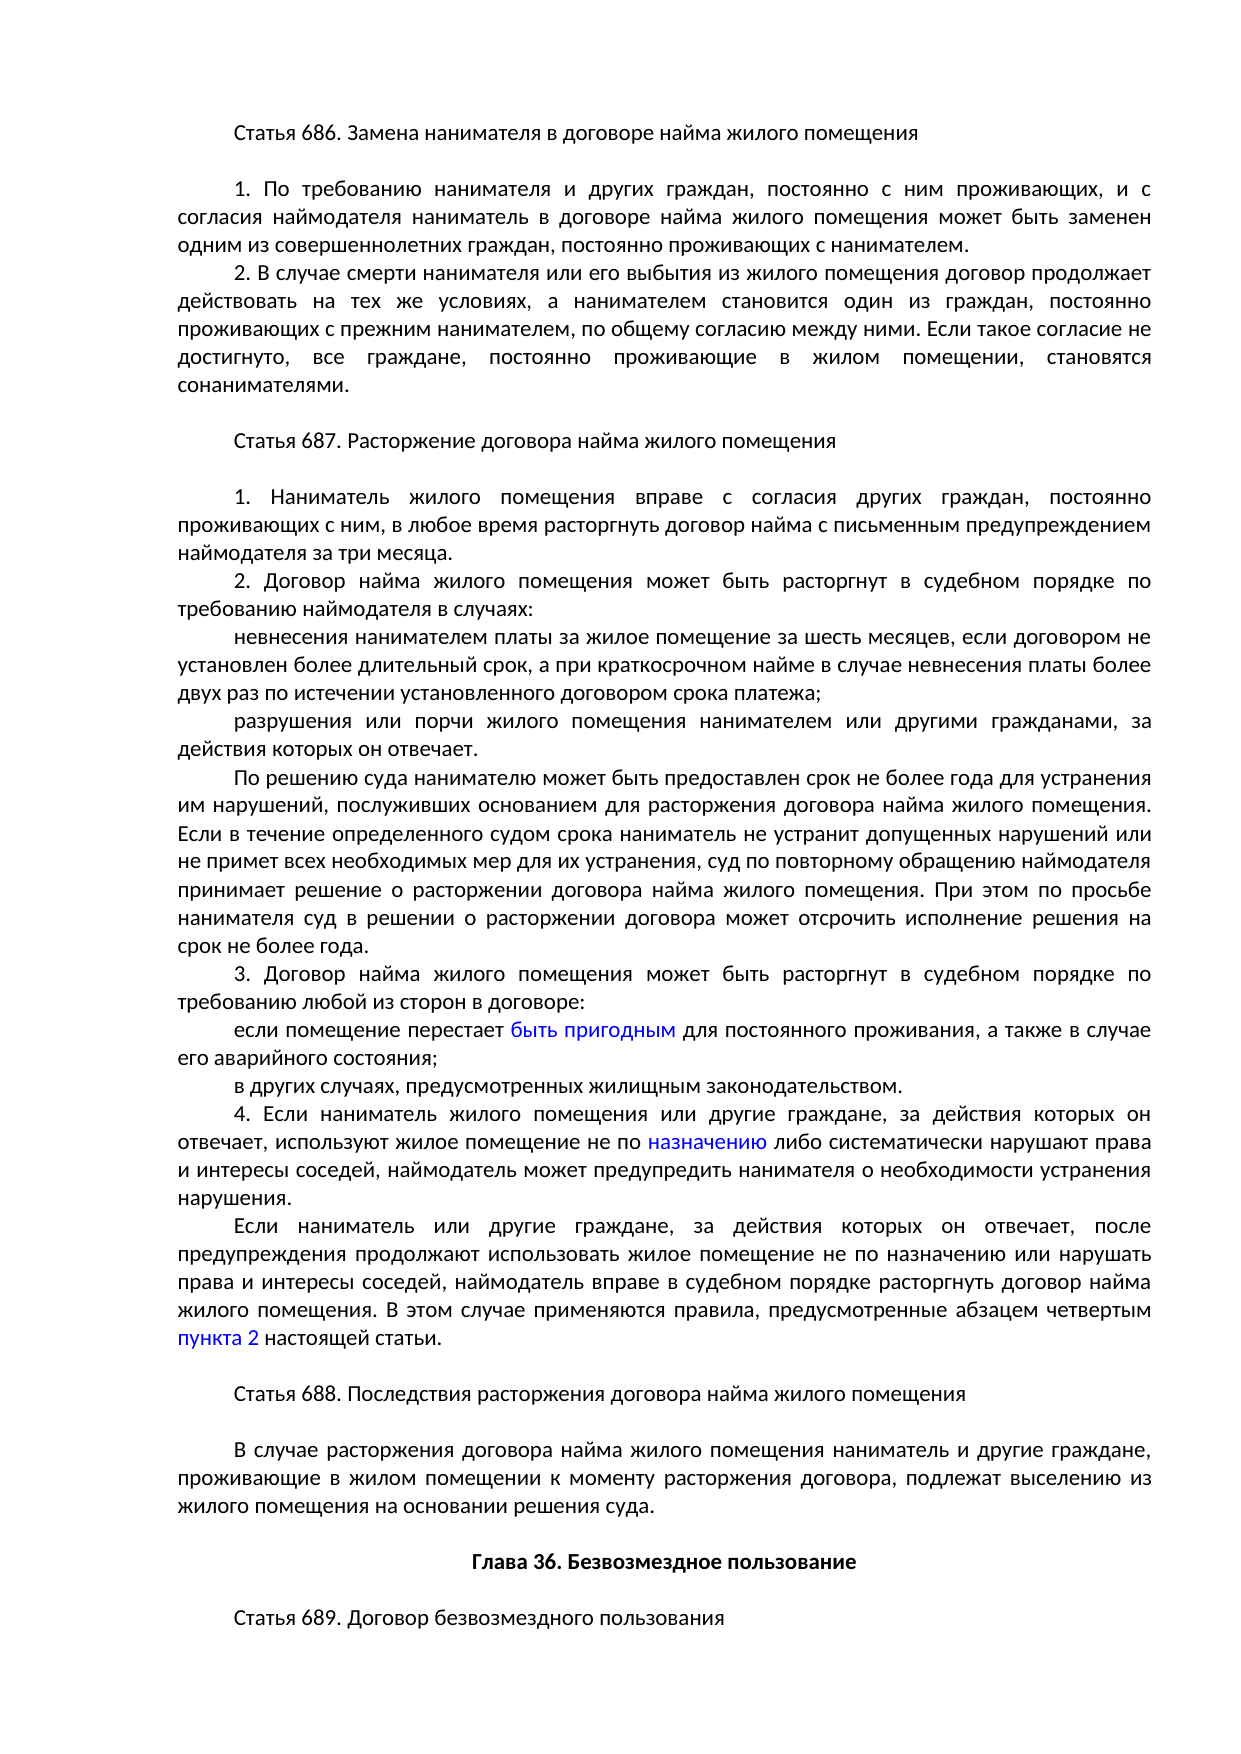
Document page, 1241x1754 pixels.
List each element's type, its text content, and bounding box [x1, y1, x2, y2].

text Статья 687. Расторжение договора найма жилого помещения [177, 426, 1152, 454]
text разрушения или порчи жилого помещения нанимателем или другими гражданами, за действия которых он отвечает. [177, 707, 1152, 763]
text невнесения нанимателем платы за жилое помещение за шесть месяцев, если договором не установлен более длительный срок, а при краткосрочном найме в случае невнесения платы более двух раз по истечении установленного договором срока платежа; [177, 622, 1152, 707]
text В случае расторжения договора найма жилого помещения наниматель и другие граждане, проживающие в жилом помещении к моменту расторжения договора, подлежат выселению из жилого помещения на основании решения суда. [177, 1435, 1152, 1519]
text 4. Если наниматель жилого помещения или другие граждане, за действия которых он отвечает, используют жилое помещение не по назначению либо систематически нарушают права и интересы соседей, наймодатель может предупредить нанимателя о необходимости устранения нарушения. [177, 1099, 1152, 1211]
text 1. Наниматель жилого помещения вправе с согласия других граждан, постоянно проживающих с ним, в любое время расторгнуть договор найма с письменным предупреждением наймодателя за три месяца. [177, 482, 1152, 566]
text 1. По требованию нанимателя и других граждан, постоянно с ним проживающих, и с согласия наймодателя наниматель в договоре найма жилого помещения может быть заменен одним из совершеннолетних граждан, постоянно проживающих с нанимателем. [177, 174, 1152, 258]
text Статья 686. Замена нанимателя в договоре найма жилого помещения [177, 118, 1152, 146]
text 2. Договор найма жилого помещения может быть расторгнут в судебном порядке по требованию наймодателя в случаях: [177, 566, 1152, 622]
text 2. В случае смерти нанимателя или его выбытия из жилого помещения договор продолжает действовать на тех же условиях, а нанимателем становится один из граждан, постоянно проживающих с прежним нанимателем, по общему согласию между ними. Если такое согласие не достигнуто, все граждане, постоянно проживающие в жилом помещении, становятся сонанимателями. [177, 258, 1152, 398]
text Статья 688. Последствия расторжения договора найма жилого помещения [177, 1379, 1152, 1407]
text в других случаях, предусмотренных жилищным законодательством. [177, 1071, 1152, 1099]
text 3. Договор найма жилого помещения может быть расторгнут в судебном порядке по требованию любой из сторон в договоре: [177, 959, 1152, 1015]
text Статья 689. Договор безвозмездного пользования [177, 1603, 1152, 1631]
text Глава 36. Безвозмездное пользование [177, 1547, 1152, 1575]
text По решению суда нанимателю может быть предоставлен срок не более года для устранения им нарушений, послуживших основанием для расторжения договора найма жилого помещения. Если в течение определенного судом срока наниматель не устранит допущенных нарушений или не примет всех необходимых мер для их устранения, суд по повторному обращению наймодателя принимает решение о расторжении договора найма жилого помещения. При этом по просьбе нанимателя суд в решении о расторжении договора может отсрочить исполнение решения на срок не более года. [177, 763, 1152, 959]
text Если наниматель или другие граждане, за действия которых он отвечает, после предупреждения продолжают использовать жилое помещение не по назначению или нарушать права и интересы соседей, наймодатель вправе в судебном порядке расторгнуть договор найма жилого помещения. В этом случае применяются правила, предусмотренные абзацем четвертым пункта 2 настоящей статьи. [177, 1211, 1152, 1351]
text если помещение перестает быть пригодным для постоянного проживания, а также в случае его аварийного состояния; [177, 1015, 1152, 1071]
